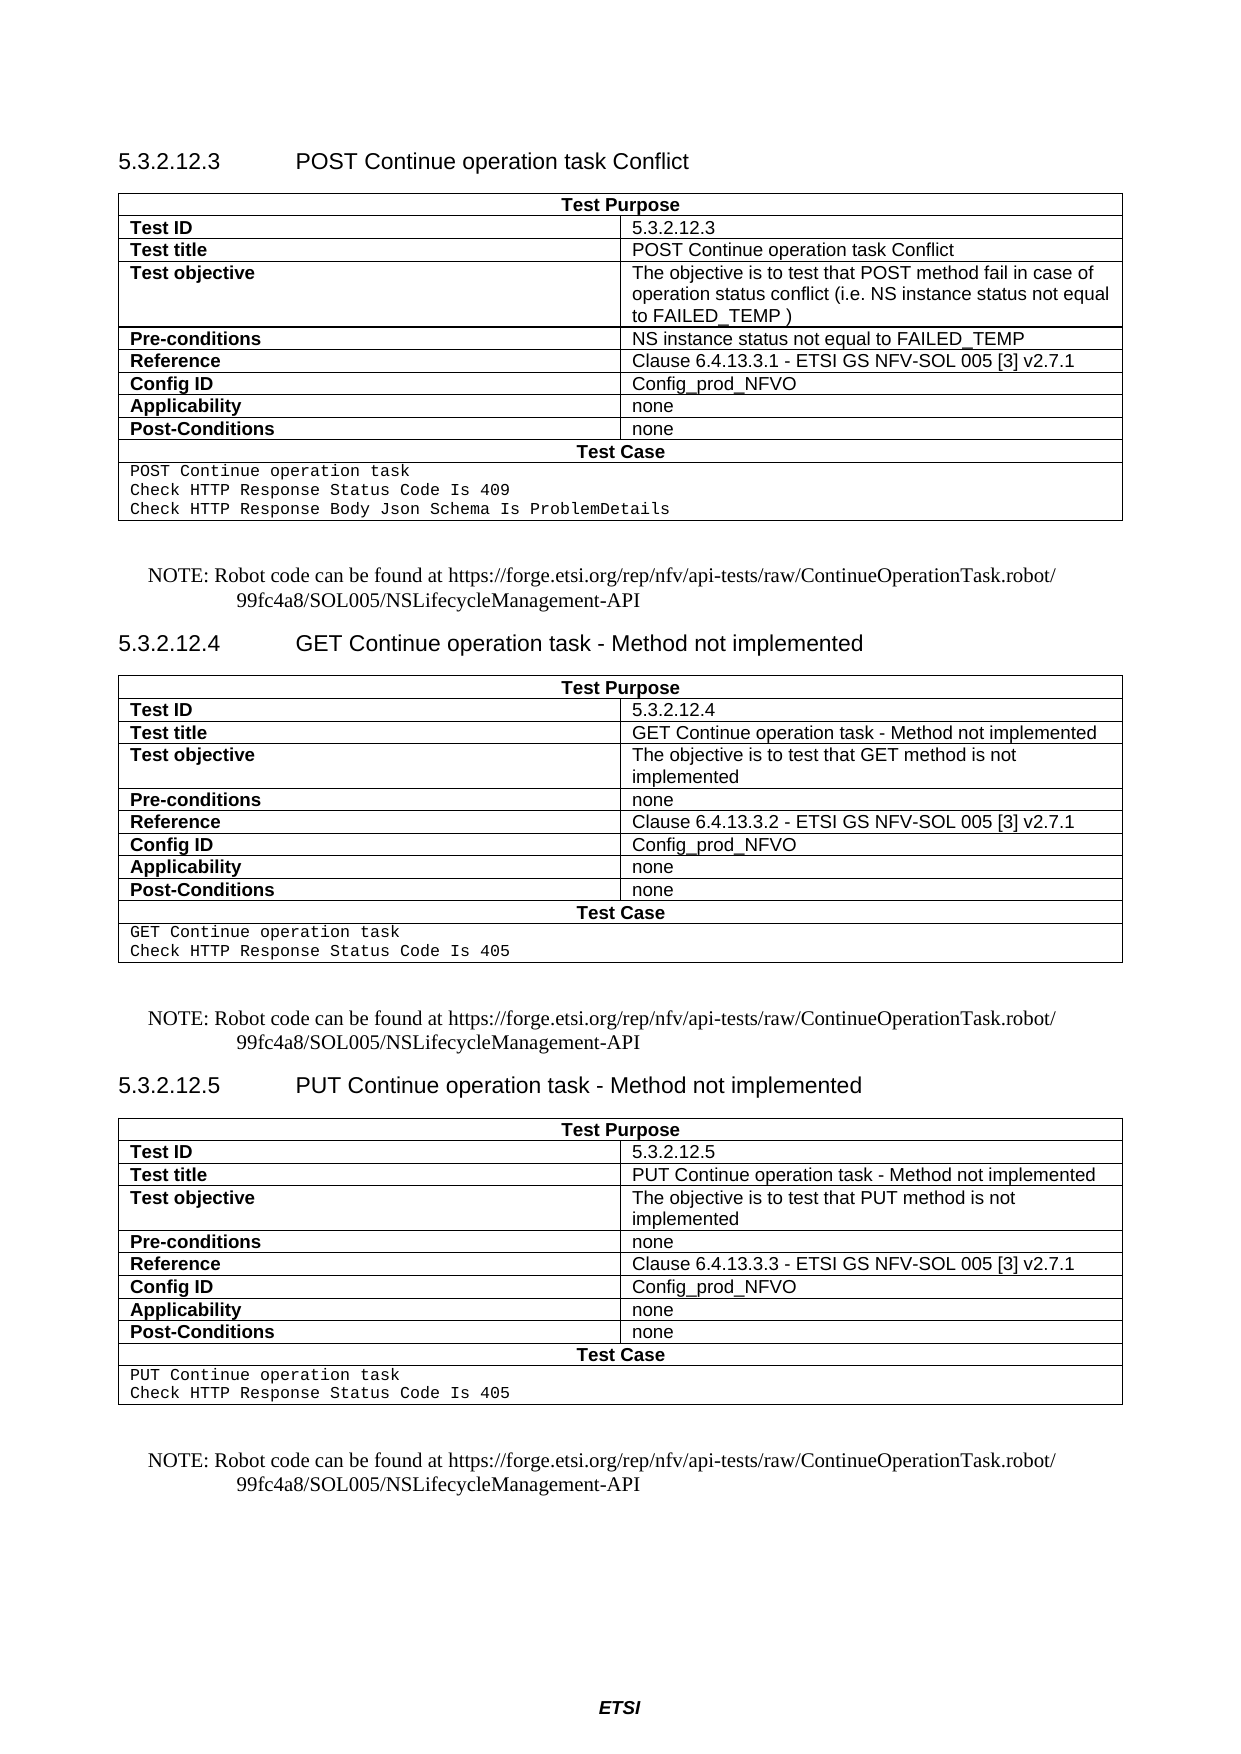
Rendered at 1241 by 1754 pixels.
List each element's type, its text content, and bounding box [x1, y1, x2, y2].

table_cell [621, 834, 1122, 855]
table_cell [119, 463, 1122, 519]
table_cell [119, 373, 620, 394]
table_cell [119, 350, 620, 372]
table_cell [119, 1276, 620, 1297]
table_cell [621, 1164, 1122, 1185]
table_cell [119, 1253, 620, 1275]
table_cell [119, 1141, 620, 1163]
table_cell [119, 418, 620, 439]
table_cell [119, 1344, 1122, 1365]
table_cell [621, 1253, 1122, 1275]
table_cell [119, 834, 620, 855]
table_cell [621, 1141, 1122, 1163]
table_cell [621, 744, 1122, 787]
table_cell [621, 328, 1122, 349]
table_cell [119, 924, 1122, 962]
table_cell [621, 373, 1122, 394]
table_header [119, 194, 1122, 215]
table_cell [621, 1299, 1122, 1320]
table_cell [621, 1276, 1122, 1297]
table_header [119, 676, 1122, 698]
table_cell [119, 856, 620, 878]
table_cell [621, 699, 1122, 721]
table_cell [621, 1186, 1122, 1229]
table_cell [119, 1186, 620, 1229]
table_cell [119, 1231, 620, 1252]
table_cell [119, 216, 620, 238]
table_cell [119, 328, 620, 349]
subtitle 5.3.2.12.4 GET Continue operation task - Method not implemented [118, 630, 1122, 657]
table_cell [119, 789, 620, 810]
text NOTE: Robot code can be found at https://forge.etsi.org/rep/nfv/api-tests/raw/ContinueOperationTask.robot/99fc4a8/SOL005/NSLifecycleManagement-API [148, 1448, 1122, 1496]
text NOTE: Robot code can be found at https://forge.etsi.org/rep/nfv/api-tests/raw/ContinueOperationTask.robot/99fc4a8/SOL005/NSLifecycleManagement-API [148, 1006, 1122, 1054]
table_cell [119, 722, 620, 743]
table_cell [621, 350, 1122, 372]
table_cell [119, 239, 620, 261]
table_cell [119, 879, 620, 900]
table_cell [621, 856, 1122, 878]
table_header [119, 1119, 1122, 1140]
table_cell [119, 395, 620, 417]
subtitle 5.3.2.12.5 PUT Continue operation task - Method not implemented [118, 1072, 1122, 1099]
text NOTE: Robot code can be found at https://forge.etsi.org/rep/nfv/api-tests/raw/ContinueOperationTask.robot/99fc4a8/SOL005/NSLifecycleManagement-API [148, 563, 1122, 612]
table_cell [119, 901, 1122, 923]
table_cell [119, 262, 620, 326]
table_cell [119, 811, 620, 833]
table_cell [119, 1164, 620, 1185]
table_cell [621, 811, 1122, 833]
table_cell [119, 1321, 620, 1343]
subtitle 5.3.2.12.3 POST Continue operation task Conflict [118, 148, 1122, 174]
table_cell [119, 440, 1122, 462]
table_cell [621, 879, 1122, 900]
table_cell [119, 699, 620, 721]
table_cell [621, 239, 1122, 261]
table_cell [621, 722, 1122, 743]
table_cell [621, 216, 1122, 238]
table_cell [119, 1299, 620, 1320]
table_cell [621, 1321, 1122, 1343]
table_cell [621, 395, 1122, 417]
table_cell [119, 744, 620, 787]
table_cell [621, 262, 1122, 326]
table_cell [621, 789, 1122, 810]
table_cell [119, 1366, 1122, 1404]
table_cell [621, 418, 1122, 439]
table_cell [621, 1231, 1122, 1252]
